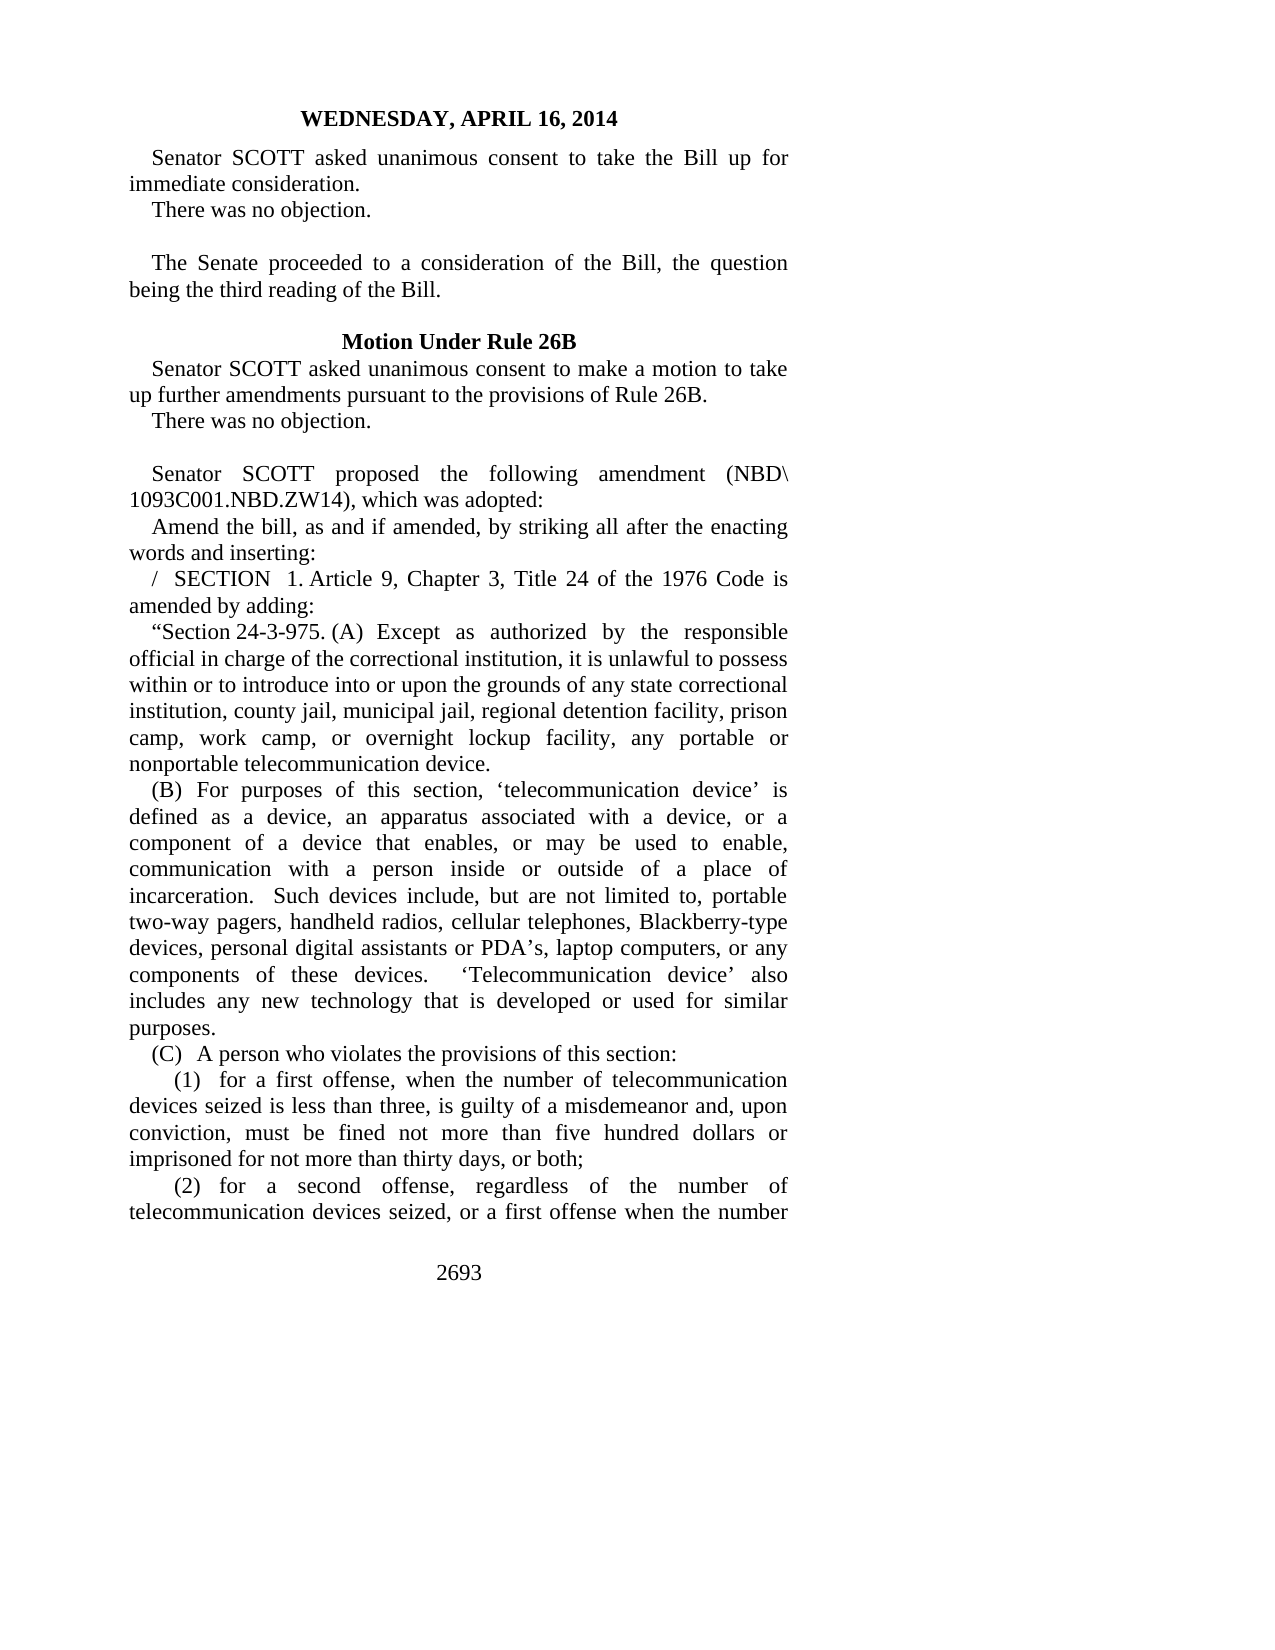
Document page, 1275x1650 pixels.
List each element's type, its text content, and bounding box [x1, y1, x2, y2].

text Amend the bill, as and if amended, by striking all after the enacting words and inserting: [129, 513, 789, 566]
text Motion Under Rule 26B [129, 328, 789, 355]
text There was no objection. [129, 407, 789, 434]
text “Section 24-3-975. (A) Except as authorized by the responsible official in charge of the correctional institution, it is unlawful to possess within or to introduce into or upon the grounds of any state correctional institution, county jail, municipal jail, regional detention facility, prison camp, work camp, or overnight lockup facility, any portable or nonportable telecommunication device. [129, 618, 789, 776]
text The Senate proceeded to a consideration of the Bill, the question being the third reading of the Bill. [129, 249, 789, 302]
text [129, 1172, 789, 1224]
text (1) for a first offense, when the number of telecommunication devices seized is less than three, is guilty of a misdemeanor and, upon conviction, must be fined not more than five hundred dollars or imprisoned for not more than thirty days, or both; [129, 1066, 789, 1172]
text (C) A person who violates the provisions of this section: [129, 1040, 789, 1066]
text There was no objection. [129, 197, 789, 223]
text Senator SCOTT proposed the following amendment (NBD\1093C001.NBD.ZW14), which was adopted: [129, 460, 789, 513]
text / SECTION 1. Article 9, Chapter 3, Title 24 of the 1976 Code is amended by adding: [129, 566, 789, 618]
text Senator SCOTT asked unanimous consent to make a motion to take up further amendments pursuant to the provisions of Rule 26B. [129, 355, 789, 407]
text (B) For purposes of this section, ‘telecommunication device’ is defined as a device, an apparatus associated with a device, or a component of a device that enables, or may be used to enable, communication with a person inside or outside of a place of incarceration. Such devices include, but are not limited to, portable two-way pagers, handheld radios, cellular telephones, Blackberry-type devices, personal digital assistants or PDA’s, laptop computers, or any components of these devices. ‘Telecommunication device’ also includes any new technology that is developed or used for similar purposes. [129, 776, 789, 1040]
text Senator SCOTT asked unanimous consent to take the Bill up for immediate consideration. [129, 144, 789, 197]
